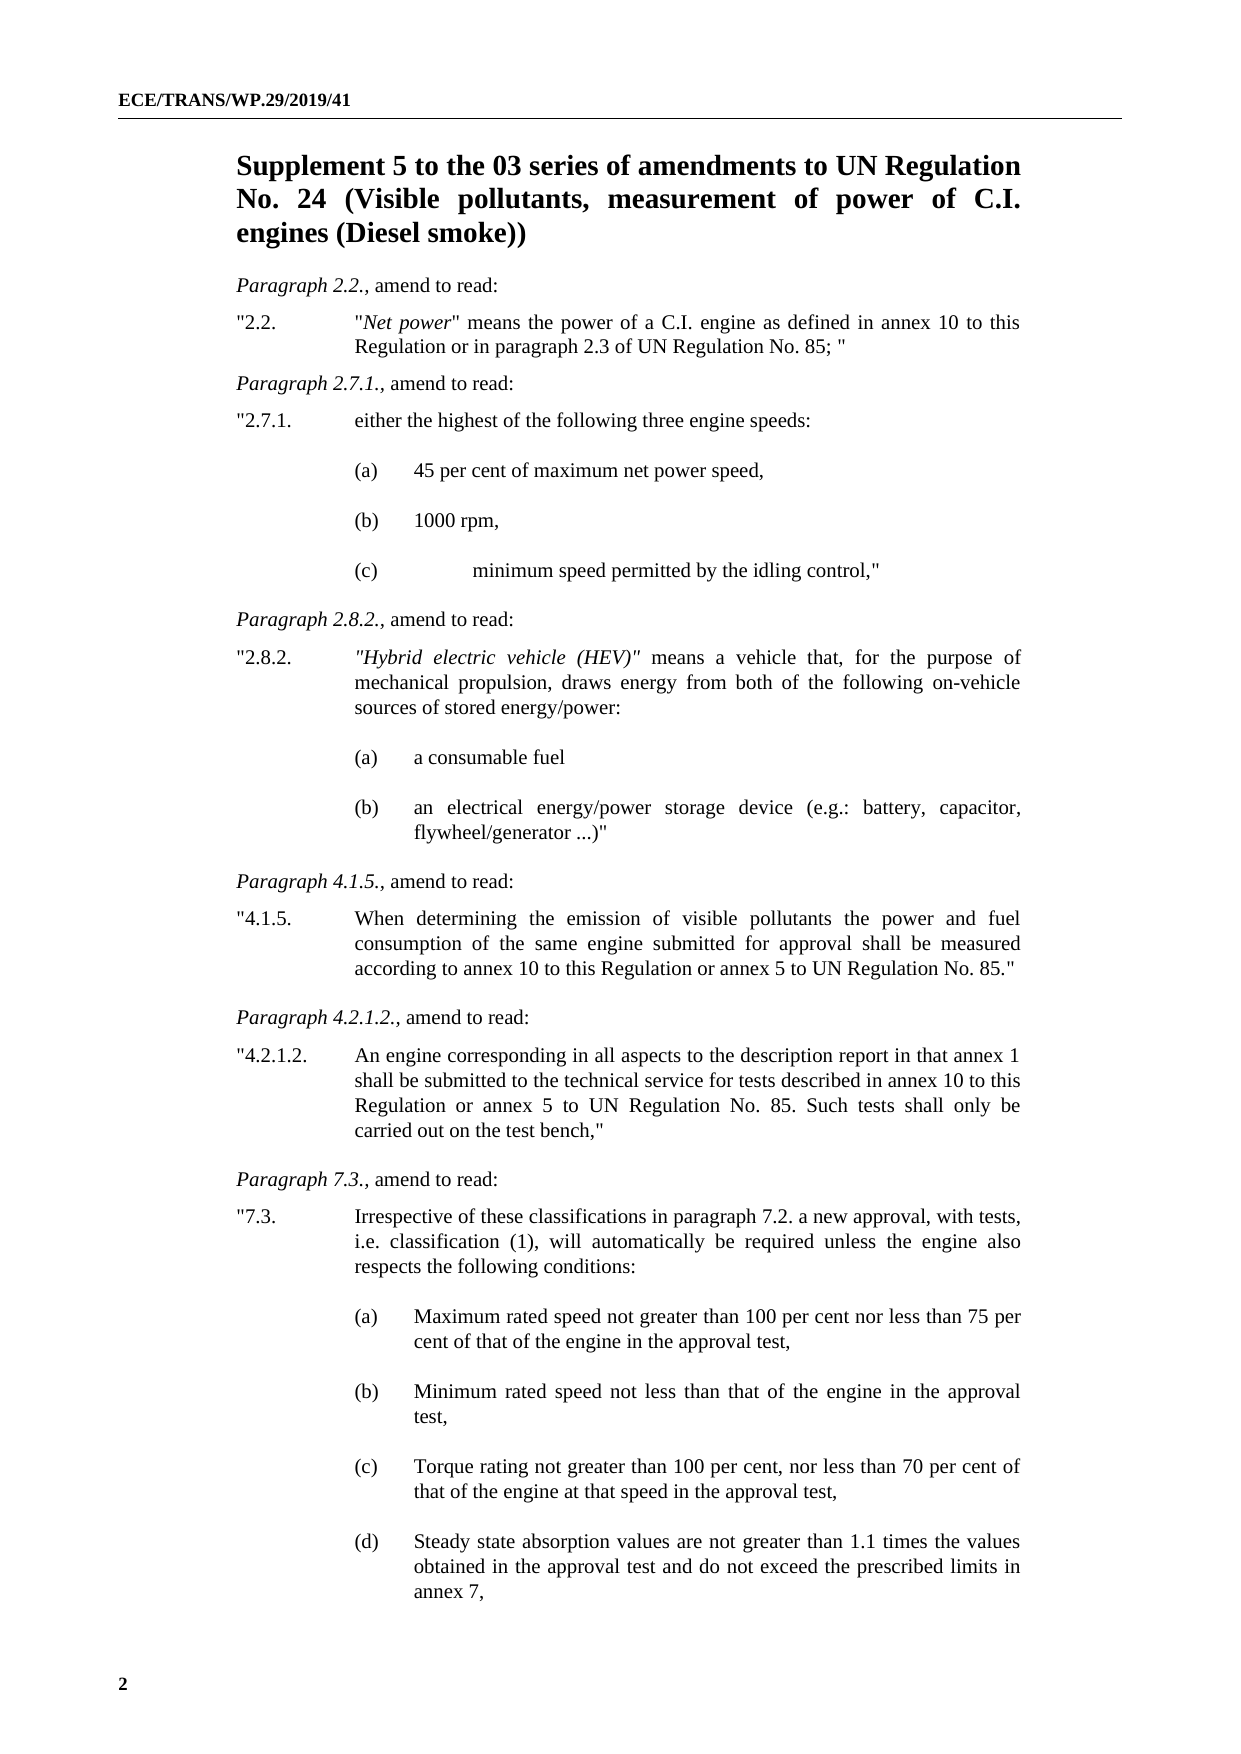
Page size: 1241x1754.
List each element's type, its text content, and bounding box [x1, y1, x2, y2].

text Paragraph 2.8.2., amend to read: [236, 607, 1004, 631]
text "2.7.1. either the highest of the following three engine speeds: [236, 407, 1022, 432]
text (c) minimum speed permitted by the idling control," [354, 557, 1022, 582]
text Paragraph 7.3., amend to read: [236, 1167, 1004, 1191]
text Supplement 5 to the 03 series of amendments to UN Regulation No. 24 (Visible pollutants, measurement of power of C.I. engines (Diesel smoke)) [118, 148, 1022, 248]
text (d) Steady state absorption values are not greater than 1.1 times the values obtained in the approval test and do not exceed the prescribed limits in annex 7, [354, 1528, 1022, 1603]
text (b) Minimum rated speed not less than that of the engine in the approval test, [354, 1378, 1022, 1428]
text (a) 45 per cent of maximum net power speed, [354, 457, 1022, 482]
text (a) Maximum rated speed not greater than 100 per cent nor less than 75 per cent of that of the engine in the approval test, [354, 1303, 1022, 1353]
text "4.1.5. When determining the emission of visible pollutants the power and fuel consumption of the same engine submitted for approval shall be measured according to annex 10 to this Regulation or annex 5 to UN Regulation No. 85." [236, 905, 1022, 980]
text "7.3. Irrespective of these classifications in paragraph 7.2. a new approval, with tests, i.e. classification (1), will automatically be required unless the engine also respects the following conditions: [236, 1203, 1022, 1278]
text "4.2.1.2. An engine corresponding in all aspects to the description report in that annex 1 shall be submitted to the technical service for tests described in annex 10 to this Regulation or annex 5 to UN Regulation No. 85. Such tests shall only be carried out on the test bench," [236, 1042, 1022, 1142]
text (c) Torque rating not greater than 100 per cent, nor less than 70 per cent of that of the engine at that speed in the approval test, [354, 1453, 1022, 1503]
text Paragraph 4.1.5., amend to read: [236, 869, 1004, 893]
text "2.2. "Net power" means the power of a C.I. engine as defined in annex 10 to this Regulation or in paragraph 2.3 of UN Regulation No. 85; " [236, 310, 1021, 358]
text (a) a consumable fuel [354, 744, 1022, 769]
text (b) 1000 rpm, [354, 507, 1022, 532]
text Paragraph 2.2., amend to read: [236, 273, 1004, 297]
text Paragraph 4.2.1.2., amend to read: [236, 1005, 1004, 1029]
text Paragraph 2.7.1., amend to read: [236, 371, 1004, 394]
text (b) an electrical energy/power storage device (e.g.: battery, capacitor, flywheel/generator ...)" [354, 794, 1022, 844]
text "2.8.2. "Hybrid electric vehicle (HEV)" means a vehicle that, for the purpose of mechanical propulsion, draws energy from both of the following on-vehicle sources of stored energy/power: [236, 644, 1022, 719]
